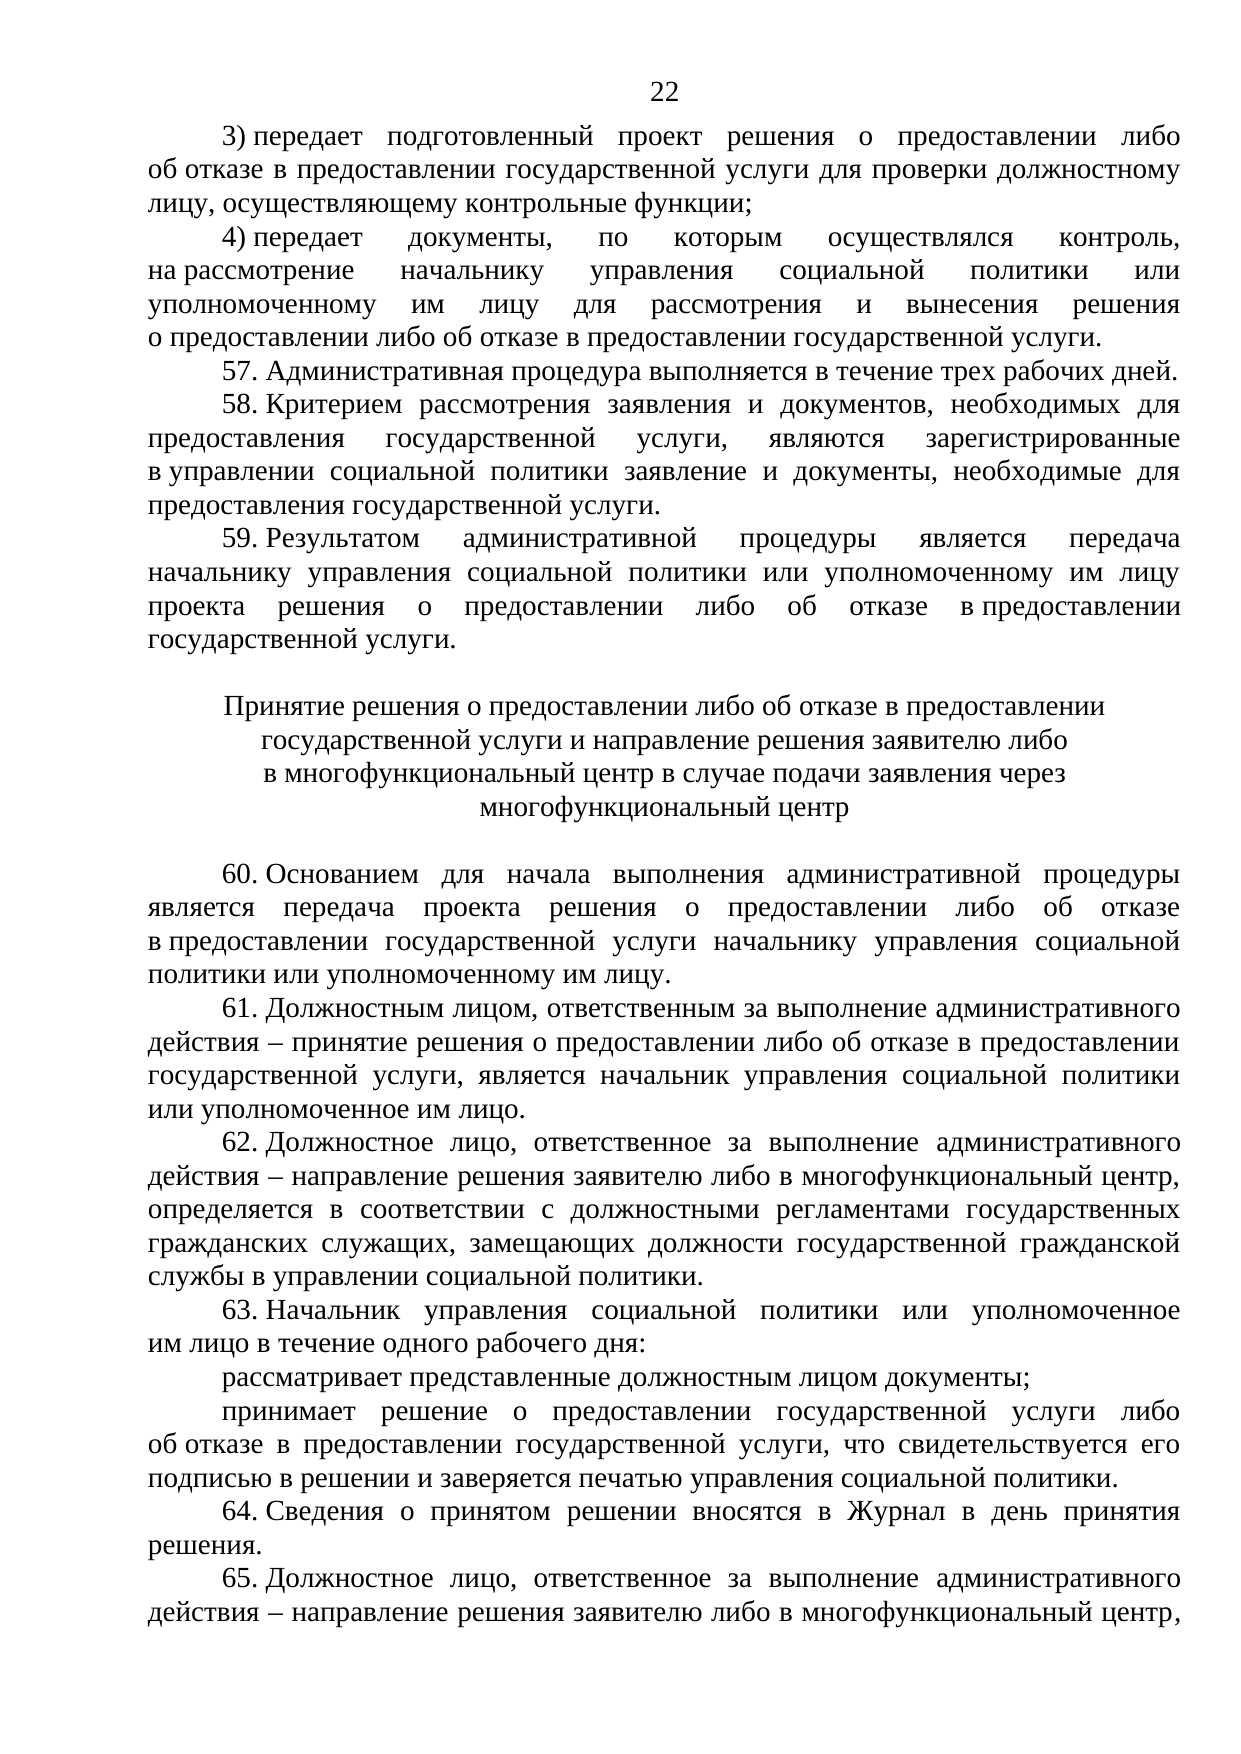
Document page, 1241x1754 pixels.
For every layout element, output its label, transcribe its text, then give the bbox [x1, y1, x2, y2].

text 59. Результатом административной процедуры является передача начальнику управления социальной политики или уполномоченному им лицу проекта решения о предоставлении либо об отказе в предоставлении государственной услуги. [148, 521, 1181, 655]
text 62. Должностное лицо, ответственное за выполнение административного действия – направление решения заявителю либо в многофункциональный центр, определяется в соответствии с должностными регламентами государственных гражданских служащих, замещающих должности государственной гражданской службы в управлении социальной политики. [148, 1124, 1181, 1292]
text рассматривает представленные должностным лицом документы; [148, 1359, 1181, 1393]
text Принятие решения о предоставлении либо об отказе в предоставлении государственной услуги и направление решения заявителю либо в многофункциональный центр в случае подачи заявления через многофункциональный центр [148, 688, 1181, 822]
text 4) передает документы, по которым осуществлялся контроль, на рассмотрение начальнику управления социальной политики или уполномоченному им лицу для рассмотрения и вынесения решения о предоставлении либо об отказе в предоставлении государственной услуги. [148, 219, 1181, 353]
text 63. Начальник управления социальной политики или уполномоченное им лицо в течение одного рабочего дня: [148, 1292, 1181, 1359]
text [148, 1560, 1181, 1627]
text 64. Сведения о принятом решении вносятся в Журнал в день принятия решения. [148, 1493, 1181, 1560]
text 60. Основанием для начала выполнения административной процедуры является передача проекта решения о предоставлении либо об отказе в предоставлении государственной услуги начальнику управления социальной политики или уполномоченному им лицу. [148, 856, 1181, 990]
text принимает решение о предоставлении государственной услуги либо об отказе в предоставлении государственной услуги, что свидетельствуется его подписью в решении и заверяется печатью управления социальной политики. [148, 1393, 1181, 1493]
text 58. Критерием рассмотрения заявления и документов, необходимых для предоставления государственной услуги, являются зарегистрированные в управлении социальной политики заявление и документы, необходимые для предоставления государственной услуги. [148, 386, 1181, 521]
text 57. Административная процедура выполняется в течение трех рабочих дней. [148, 353, 1181, 386]
text 3) передает подготовленный проект решения о предоставлении либо об отказе в предоставлении государственной услуги для проверки должностному лицу, осуществляющему контрольные функции; [148, 118, 1181, 219]
text 61. Должностным лицом, ответственным за выполнение административного действия – принятие решения о предоставлении либо об отказе в предоставлении государственной услуги, является начальник управления социальной политики или уполномоченное им лицо. [148, 990, 1181, 1124]
